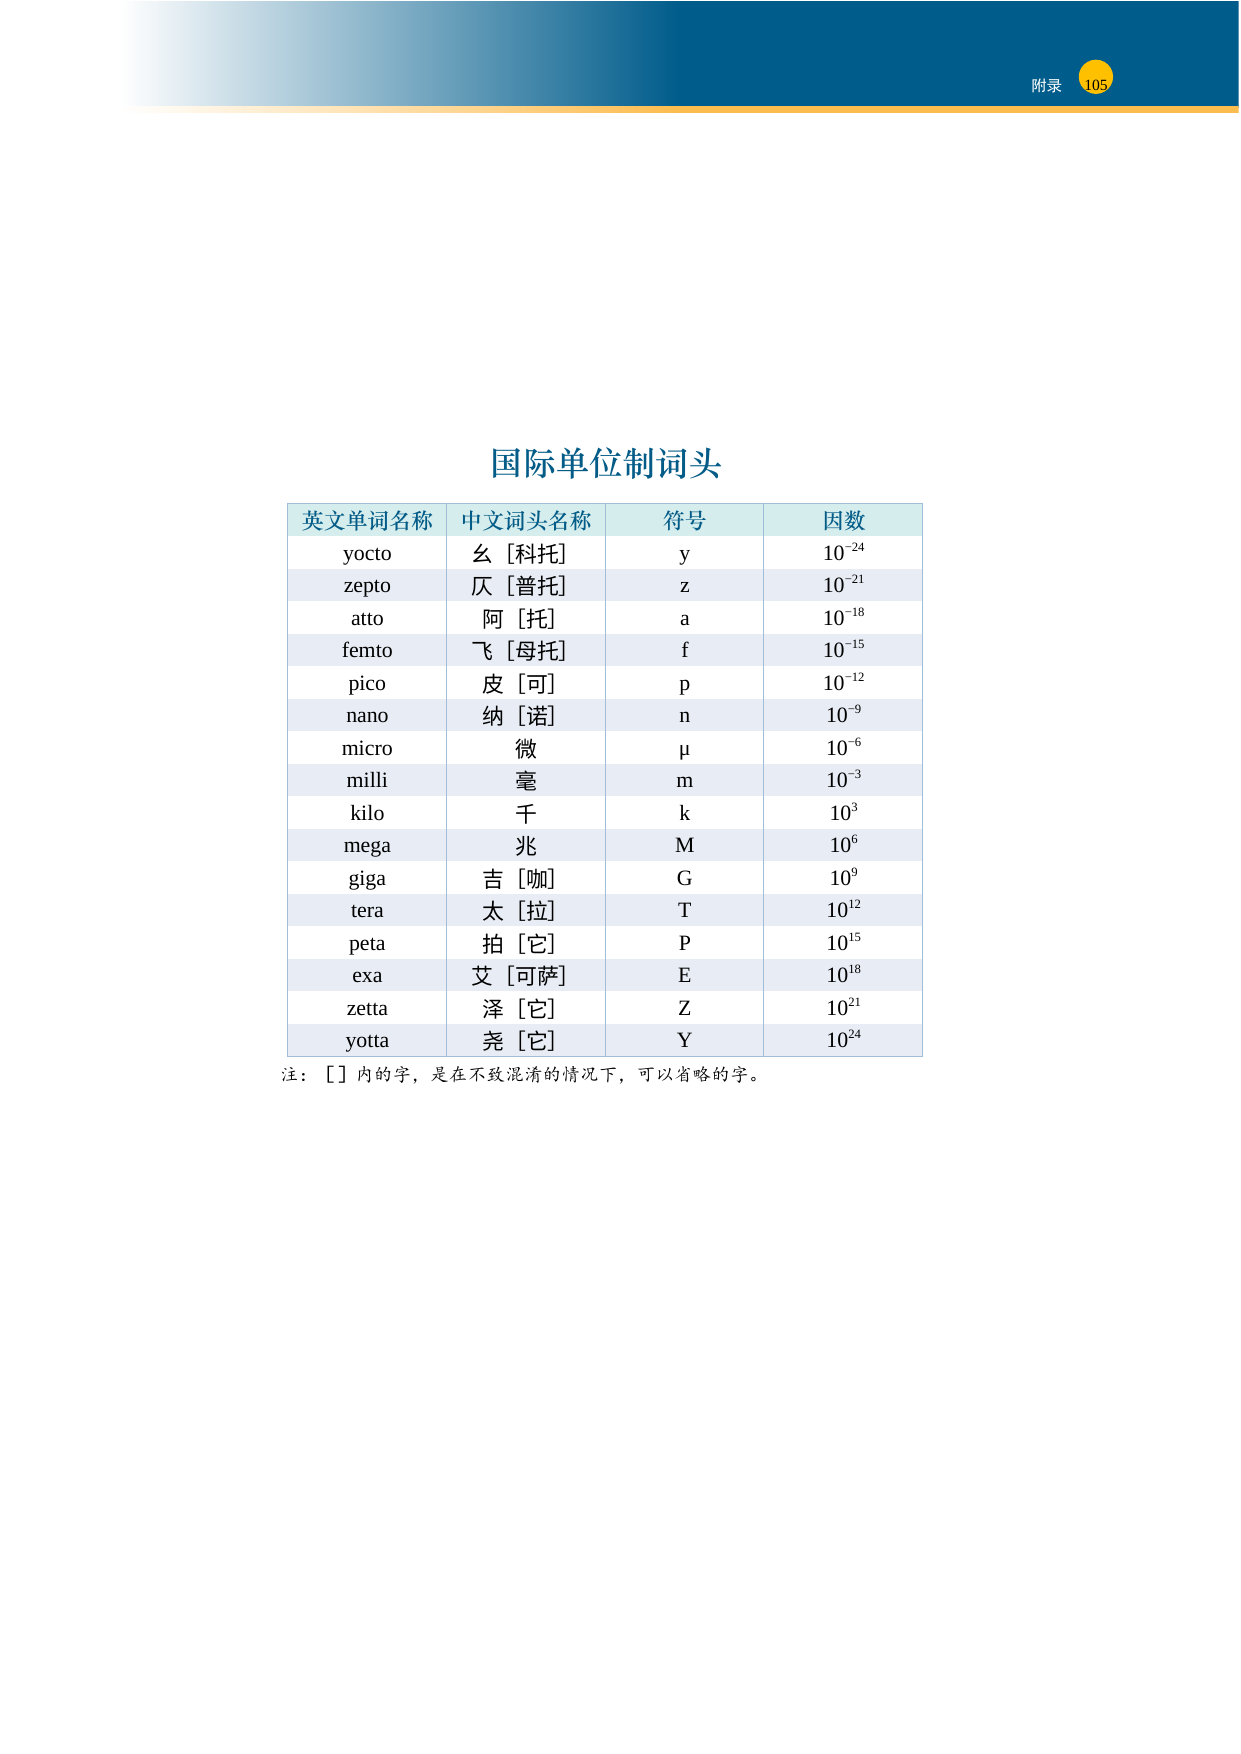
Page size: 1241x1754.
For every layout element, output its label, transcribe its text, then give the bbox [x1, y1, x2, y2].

table_cell yocto [288, 536, 446, 569]
table_cell micro [288, 731, 446, 764]
table_cell 仄［普托］ [447, 569, 605, 601]
table_cell 1012 [764, 894, 922, 926]
table_cell 艾［可萨］ [447, 959, 605, 991]
table_cell 微 [447, 731, 605, 764]
table_cell peta [288, 926, 446, 959]
table_cell μ [606, 731, 763, 764]
text 注：［］内的字，是在不致混淆的情况下，可以省略的字。 [236, 1057, 1092, 1090]
table_cell a [606, 601, 763, 634]
table_header 英文单词名称 [288, 504, 446, 536]
table_cell milli [288, 764, 446, 796]
table_cell 皮［可］ [447, 666, 605, 699]
table_cell 兆 [447, 829, 605, 861]
table_cell P [606, 926, 763, 959]
table_cell 阿［托］ [447, 601, 605, 634]
table_cell E [606, 959, 763, 991]
table_cell 109 [764, 861, 922, 894]
picture [663, 521, 669, 528]
table_header 中文词头名称 [447, 504, 605, 536]
table_cell 10−6 [764, 731, 922, 764]
table_cell 吉［咖］ [447, 861, 605, 894]
table_header 符号 [606, 504, 763, 536]
table_cell y [606, 536, 763, 569]
table_cell f [606, 634, 763, 666]
table_cell 尧［它］ [447, 1024, 605, 1056]
table_cell 10−9 [764, 699, 922, 731]
table_cell 10−21 [764, 569, 922, 601]
table_cell zepto [288, 569, 446, 601]
table_header 因数 [764, 504, 922, 536]
table_cell 1021 [764, 991, 922, 1024]
table_cell kilo [288, 796, 446, 829]
table_cell 10−15 [764, 634, 922, 666]
table_cell nano [288, 699, 446, 731]
table_cell k [606, 796, 763, 829]
table_cell 幺［科托］ [447, 536, 605, 569]
table_cell femto [288, 634, 446, 666]
table_cell zetta [288, 991, 446, 1024]
table_cell m [606, 764, 763, 796]
table_cell mega [288, 829, 446, 861]
table_cell giga [288, 861, 446, 894]
table_cell 106 [764, 829, 922, 861]
table_cell 10−18 [764, 601, 922, 634]
table_cell atto [288, 601, 446, 634]
table_cell 毫 [447, 764, 605, 796]
table_cell exa [288, 959, 446, 991]
subtitle 国际单位制词头 [118, 430, 1092, 495]
table_cell pico [288, 666, 446, 699]
table_cell 千 [447, 796, 605, 829]
table_cell 10−24 [764, 536, 922, 569]
table_cell tera [288, 894, 446, 926]
table_cell M [606, 829, 763, 861]
table_cell 1015 [764, 926, 922, 959]
table_cell 纳［诺］ [447, 699, 605, 731]
table_cell 103 [764, 796, 922, 829]
table_cell 太［拉］ [447, 894, 605, 926]
table_cell 拍［它］ [447, 926, 605, 959]
table_cell 1018 [764, 959, 922, 991]
table_cell Z [606, 991, 763, 1024]
picture [484, 515, 495, 521]
table_cell 泽［它］ [447, 991, 605, 1024]
table_cell Y [606, 1024, 763, 1056]
table_cell 飞［母托］ [447, 634, 605, 666]
table_cell 1024 [764, 1024, 922, 1056]
table_cell G [606, 861, 763, 894]
table_cell T [606, 894, 763, 926]
table_cell n [606, 699, 763, 731]
table_cell p [606, 666, 763, 699]
table_cell 10−12 [764, 666, 922, 699]
table_cell z [606, 569, 763, 601]
table_cell 10−3 [764, 764, 922, 796]
table_cell yotta [288, 1024, 446, 1056]
